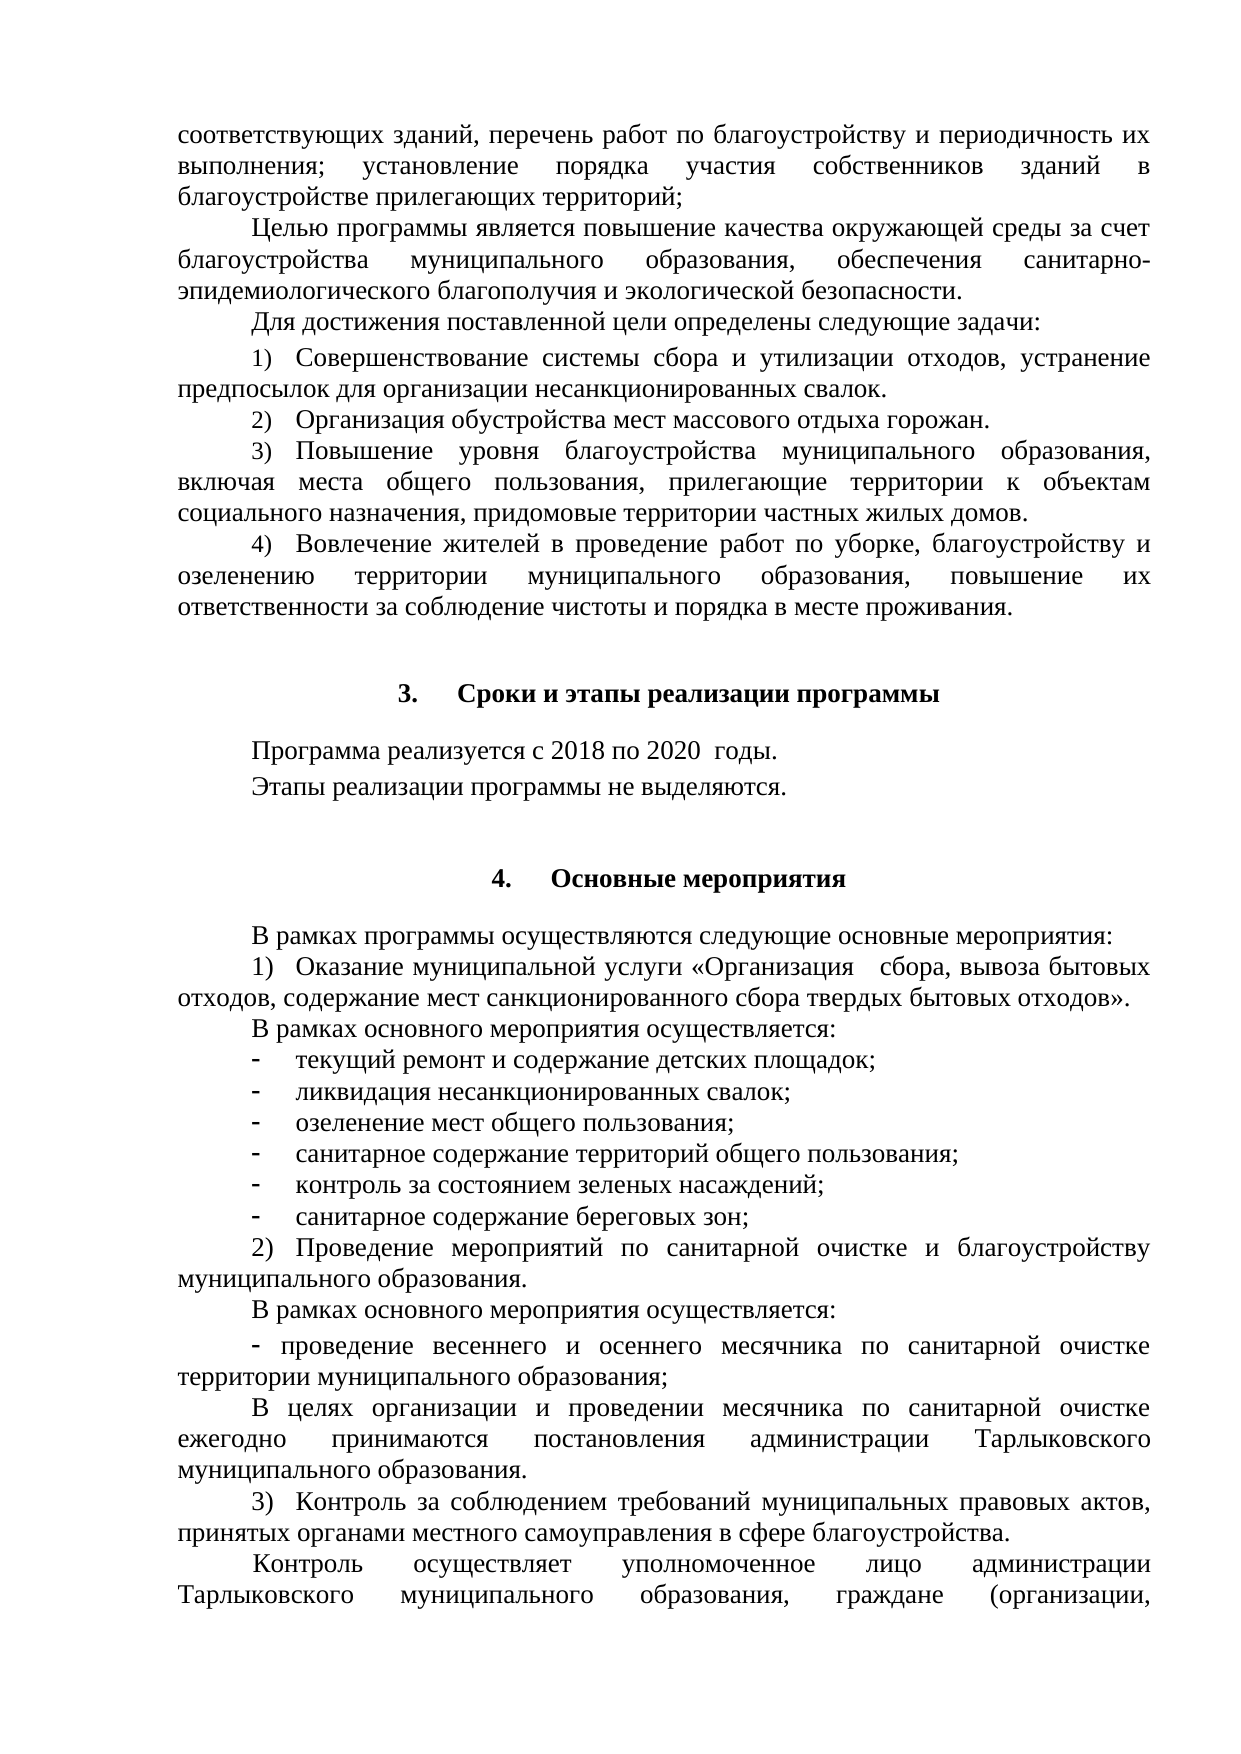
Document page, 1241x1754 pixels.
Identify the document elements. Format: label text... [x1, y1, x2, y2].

text 4. Основные мероприятия [251, 862, 1087, 893]
list проведение весеннего и осеннего месячника по санитарной очистке территории муниципального образования; [177, 1329, 1152, 1391]
list Программа реализуется с 2018 по 2020 годы. [177, 734, 1152, 765]
list Проведение мероприятий по санитарной очистке и благоустройству муниципального образования. [177, 1231, 1152, 1293]
title В рамках программы осуществляются следующие основные мероприятия: [177, 919, 1152, 950]
list Целью программы является повышение качества окружающей среды за счет благоустройства муниципального образования, обеспечения санитарно-эпидемиологического благополучия и экологической безопасности. [177, 212, 1152, 305]
text В рамках основного мероприятия осуществляется: [177, 1012, 1152, 1043]
list Совершенствование системы сбора и утилизации отходов, устранение предпосылок для организации несанкционированных свалок. [177, 341, 1152, 403]
text 3. Сроки и этапы реализации программы [251, 678, 1087, 709]
list Организация обустройства мест массового отдыха горожан. [177, 403, 1152, 434]
text В рамках основного мероприятия осуществляется: [251, 1293, 1152, 1324]
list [177, 118, 1152, 212]
list Оказание муниципальной услуги «Организация сбора, вывоза бытовых отходов, содержание мест санкционированного сбора твердых бытовых отходов». [177, 950, 1152, 1012]
list санитарное содержание береговых зон; [177, 1199, 1152, 1231]
list санитарное содержание территорий общего пользования; [177, 1137, 1152, 1168]
list Контроль за соблюдением требований муниципальных правовых актов, принятых органами местного самоуправления в сфере благоустройства. [177, 1485, 1152, 1547]
list Этапы реализации программы не выделяются. [177, 770, 1152, 801]
list ликвидация несанкционированных свалок; [177, 1074, 1152, 1106]
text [177, 1547, 1152, 1609]
text В целях организации и проведении месячника по санитарной очистке ежегодно принимаются постановления администрации Тарлыковского муниципального образования. [177, 1391, 1152, 1485]
list озеленение мест общего пользования; [177, 1106, 1152, 1137]
list Вовлечение жителей в проведение работ по уборке, благоустройству и озеленению территории муниципального образования, повышение их ответственности за соблюдение чистоты и порядка в месте проживания. [177, 528, 1152, 621]
list Для достижения поставленной цели определены следующие задачи: [177, 305, 1152, 336]
list контроль за состоянием зеленых насаждений; [177, 1168, 1152, 1199]
list текущий ремонт и содержание детских площадок; [177, 1043, 1152, 1074]
list Повышение уровня благоустройства муниципального образования, включая места общего пользования, прилегающие территории к объектам социального назначения, придомовые территории частных жилых домов. [177, 434, 1152, 528]
